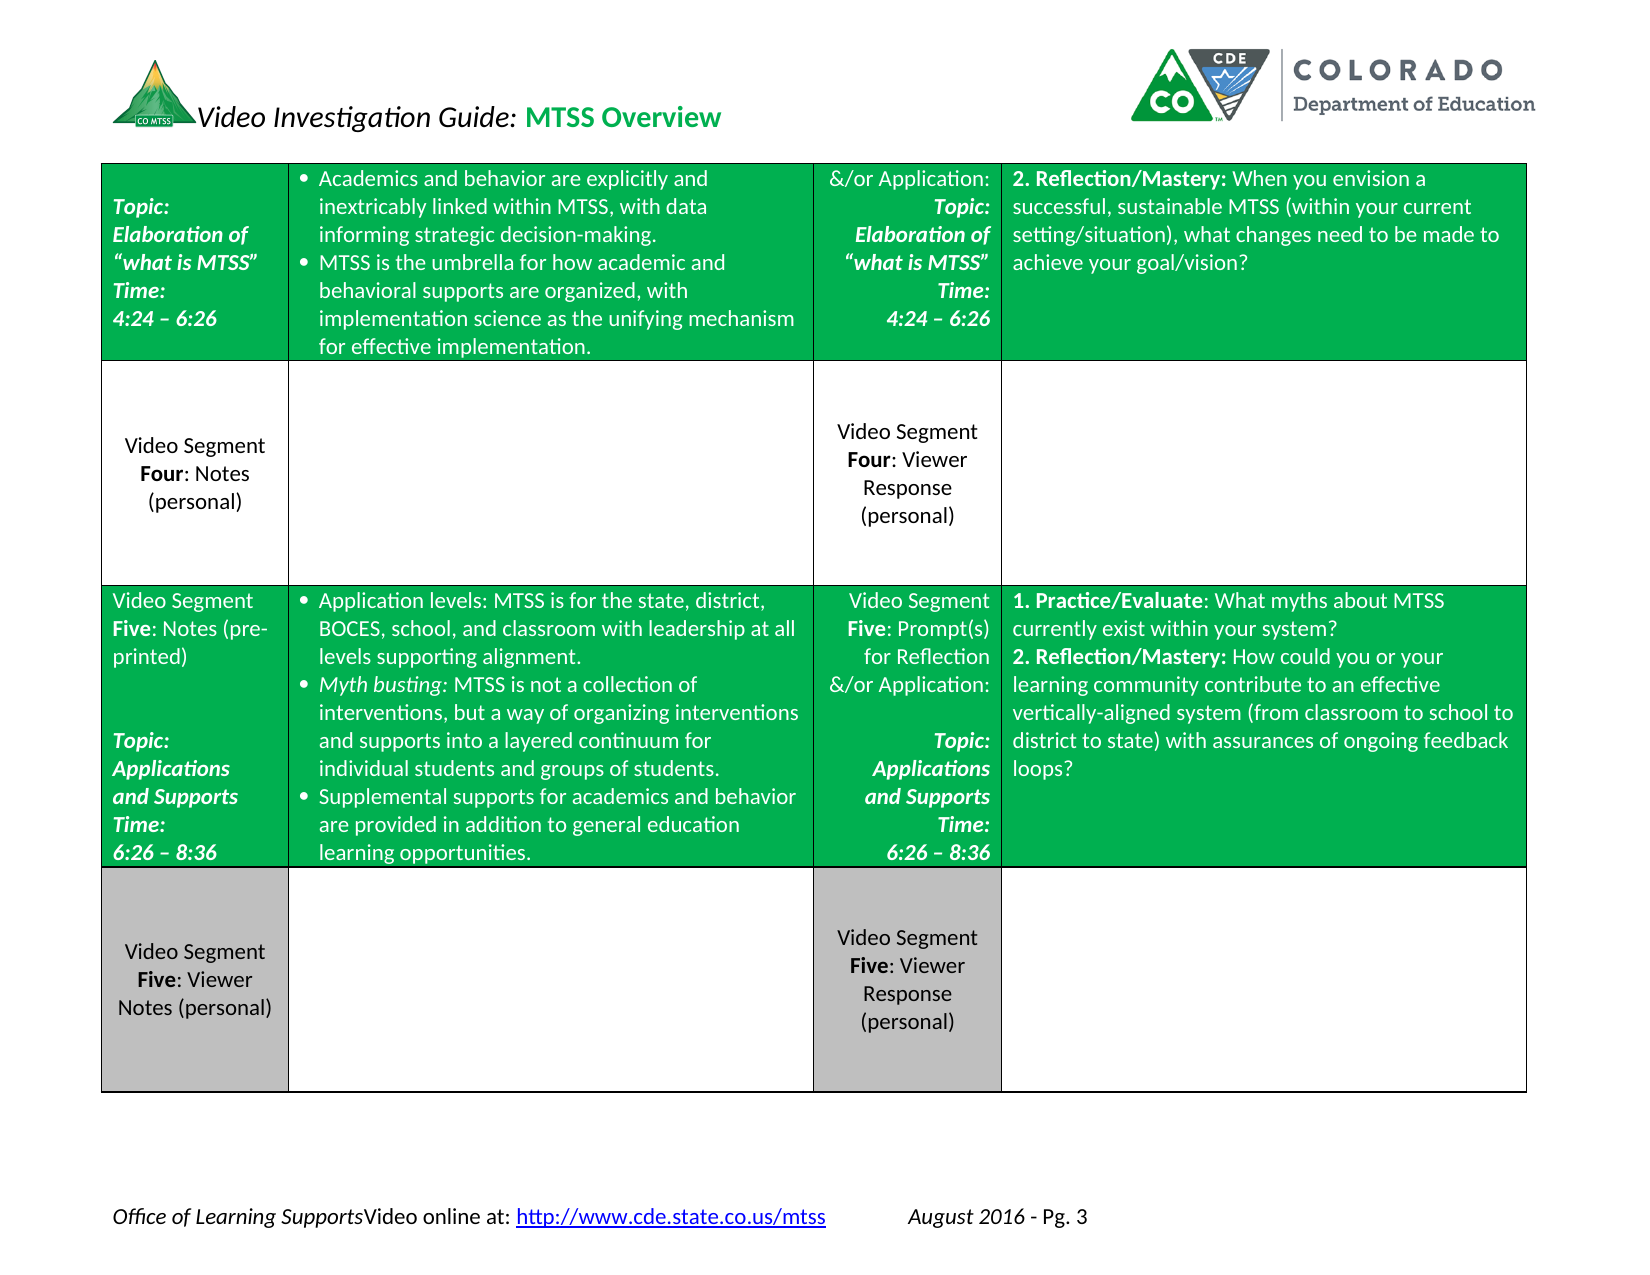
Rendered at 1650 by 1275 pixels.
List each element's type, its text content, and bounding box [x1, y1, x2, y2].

table_cell Video Segment Five: Viewer Response (personal) [814, 868, 1001, 1091]
table_cell [1002, 868, 1526, 1091]
table_cell Video Segment Five: Prompt(s) for Reflection &/or Application: Topic: Applications and Supports Time: 6:26 – 8:36 [814, 586, 1001, 866]
table_cell Video Segment Four: Notes (personal) [102, 361, 288, 585]
table_cell Video Segment Four: Notes (pre-printed) Topic: Elaboration of “what is MTSS” Time: 4:24 – 6:26 [102, 164, 288, 360]
picture [1129, 47, 1536, 122]
table_cell Application levels: MTSS is for the state, district, BOCES, school, and classroom with leadership at all levels supporting alignment. Myth busting: MTSS is not a collection of interventions, but a way of organizing interventions and supports into a layered continuum for individual students and groups of students. Supplemental supports for academics and behavior are provided in addition to general education learning opportunities. [289, 586, 813, 866]
table_cell Video Segment Five: Viewer Notes (personal) [102, 868, 288, 1091]
table_cell [1002, 361, 1526, 585]
table_cell [289, 868, 813, 1091]
table_cell [289, 361, 813, 585]
table_cell Video Segment Five: Notes (pre-printed) Topic: Applications and Supports Time: 6:26 – 8:36 [102, 586, 288, 866]
table_cell Video Segment Four: Prompt(s) for Reflection &/or Application: Topic: Elaboration of “what is MTSS” Time: 4:24 – 6:26 [814, 164, 1001, 360]
picture [112, 60, 197, 128]
table_cell Video Segment Four: Viewer Response (personal) [814, 361, 1001, 585]
table_cell 1. Practice/Evaluate: What myths about MTSS currently exist within your system? 2. Reflection/Mastery: How could you or your learning community contribute to an effective vertically-aligned system (from classroom to school to district to state) with assurances of ongoing feedback loops? [1002, 586, 1526, 866]
